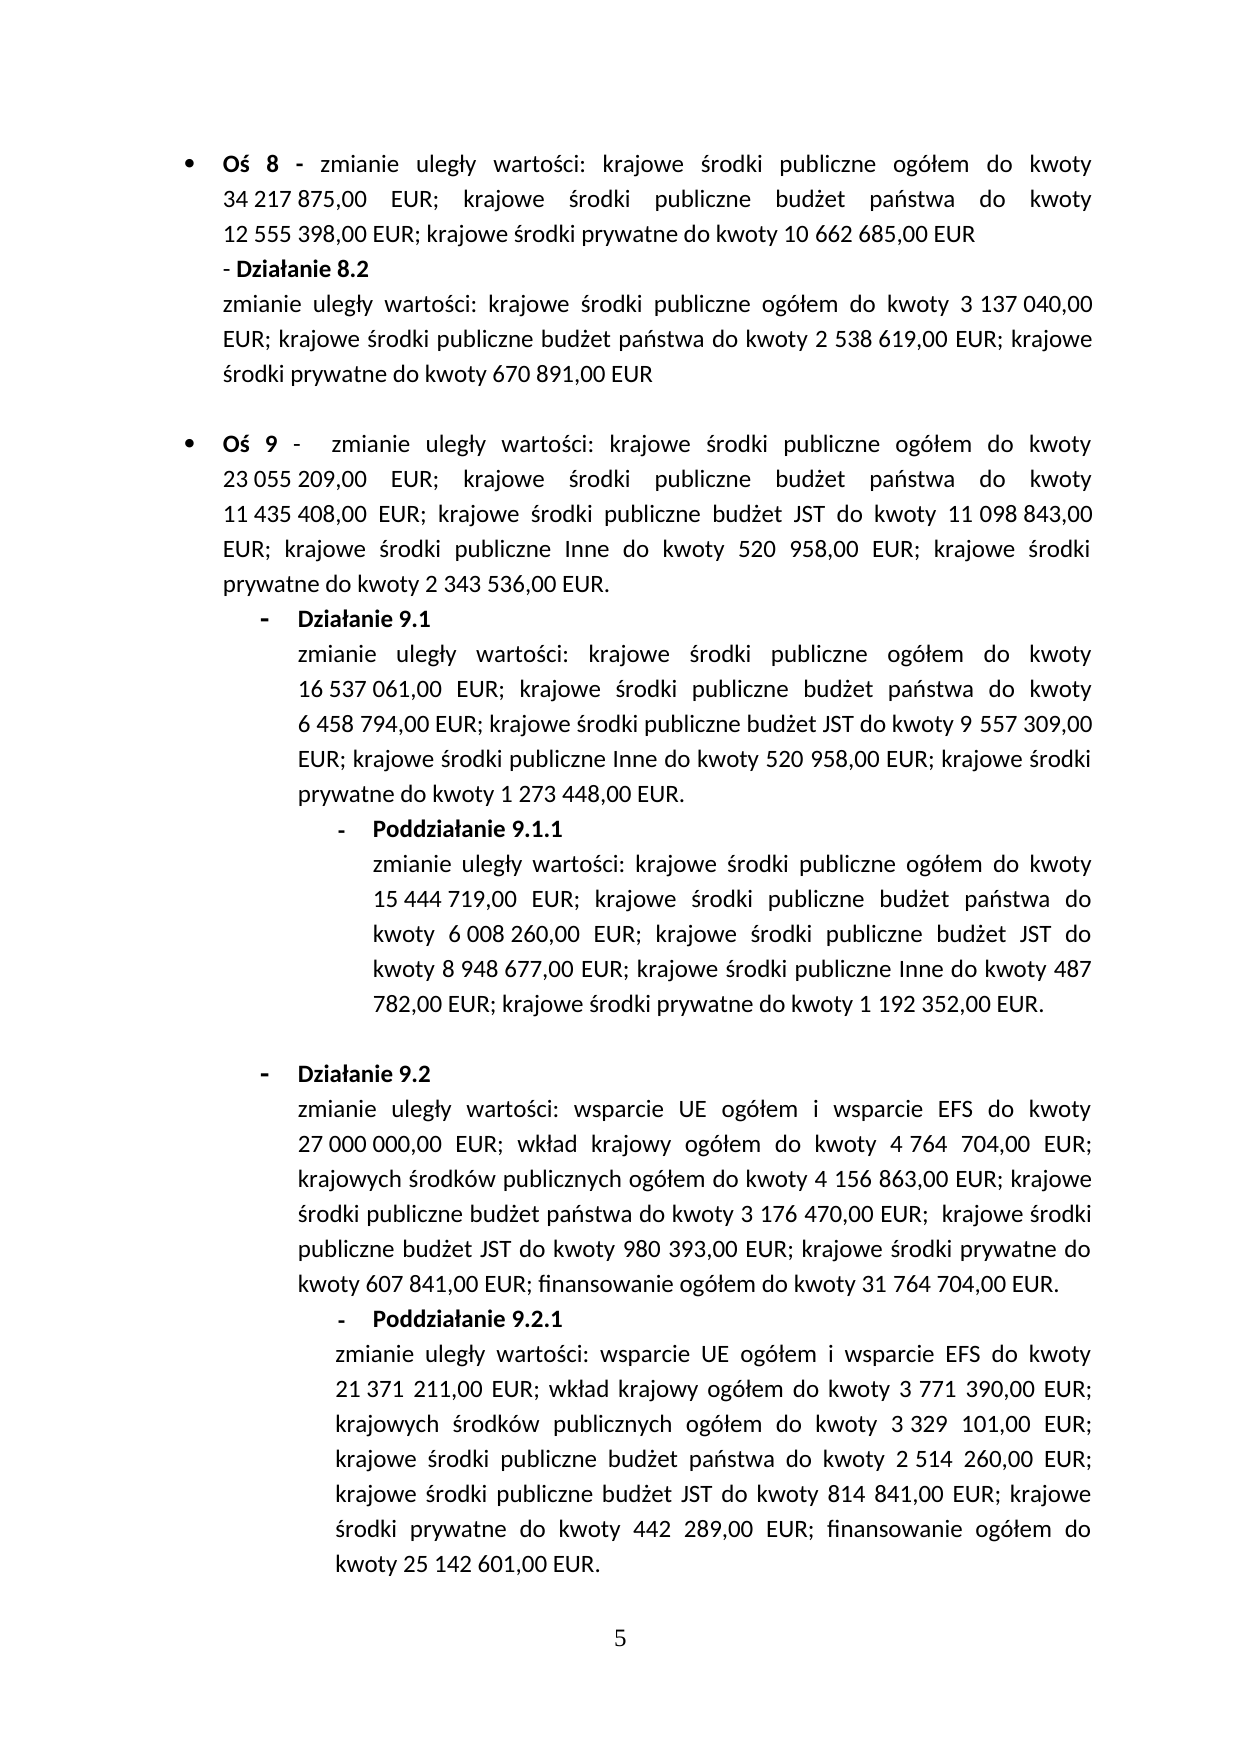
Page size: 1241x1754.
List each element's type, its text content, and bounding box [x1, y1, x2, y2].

text zmianie uległy wartości: krajowe środki publiczne ogółem do kwoty 3 137 040,00 EUR; krajowe środki publiczne budżet państwa do kwoty 2 538 619,00 EUR; krajowe środki prywatne do kwoty 670 891,00 EUR [223, 288, 1092, 388]
text zmianie uległy wartości: wsparcie UE ogółem i wsparcie EFS do kwoty 21 371 211,00 EUR; wkład krajowy ogółem do kwoty 3 771 390,00 EUR; krajowych środków publicznych ogółem do kwoty 3 329 101,00 EUR; krajowe środki publiczne budżet państwa do kwoty 2 514 260,00 EUR; krajowe środki publiczne budżet JST do kwoty 814 841,00 EUR; krajowe środki prywatne do kwoty 442 289,00 EUR; finansowanie ogółem do kwoty 25 142 601,00 EUR. [335, 1338, 1092, 1578]
list Działanie 9.2 [260, 1058, 1092, 1088]
list Działanie 9.1 [260, 603, 1092, 633]
text - Działanie 8.2 [223, 253, 1092, 283]
text zmianie uległy wartości: wsparcie UE ogółem i wsparcie EFS do kwoty 27 000 000,00 EUR; wkład krajowy ogółem do kwoty 4 764 704,00 EUR; krajowych środków publicznych ogółem do kwoty 4 156 863,00 EUR; krajowe środki publiczne budżet państwa do kwoty 3 176 470,00 EUR; krajowe środki publiczne budżet JST do kwoty 980 393,00 EUR; krajowe środki prywatne do kwoty 607 841,00 EUR; finansowanie ogółem do kwoty 31 764 704,00 EUR. [298, 1093, 1092, 1298]
list zmianie uległy wartości: krajowe środki publiczne ogółem do kwoty 15 444 719,00 EUR; krajowe środki publiczne budżet państwa do kwoty 6 008 260,00 EUR; krajowe środki publiczne budżet JST do kwoty 8 948 677,00 EUR; krajowe środki publiczne Inne do kwoty 487 782,00 EUR; krajowe środki prywatne do kwoty 1 192 352,00 EUR. [373, 848, 1092, 1018]
list Oś 8 - zmianie uległy wartości: krajowe środki publiczne ogółem do kwoty 34 217 875,00 EUR; krajowe środki publiczne budżet państwa do kwoty 12 555 398,00 EUR; krajowe środki prywatne do kwoty 10 662 685,00 EUR [185, 148, 1092, 248]
list Poddziałanie 9.1.1 [335, 813, 1092, 843]
list Oś 9 - zmianie uległy wartości: krajowe środki publiczne ogółem do kwoty 23 055 209,00 EUR; krajowe środki publiczne budżet państwa do kwoty 11 435 408,00 EUR; krajowe środki publiczne budżet JST do kwoty 11 098 843,00 EUR; krajowe środki publiczne Inne do kwoty 520 958,00 EUR; krajowe środki prywatne do kwoty 2 343 536,00 EUR. [185, 428, 1092, 598]
text zmianie uległy wartości: krajowe środki publiczne ogółem do kwoty 16 537 061,00 EUR; krajowe środki publiczne budżet państwa do kwoty 6 458 794,00 EUR; krajowe środki publiczne budżet JST do kwoty 9 557 309,00 EUR; krajowe środki publiczne Inne do kwoty 520 958,00 EUR; krajowe środki prywatne do kwoty 1 273 448,00 EUR. [298, 638, 1092, 808]
list Poddziałanie 9.2.1 [335, 1303, 1092, 1333]
